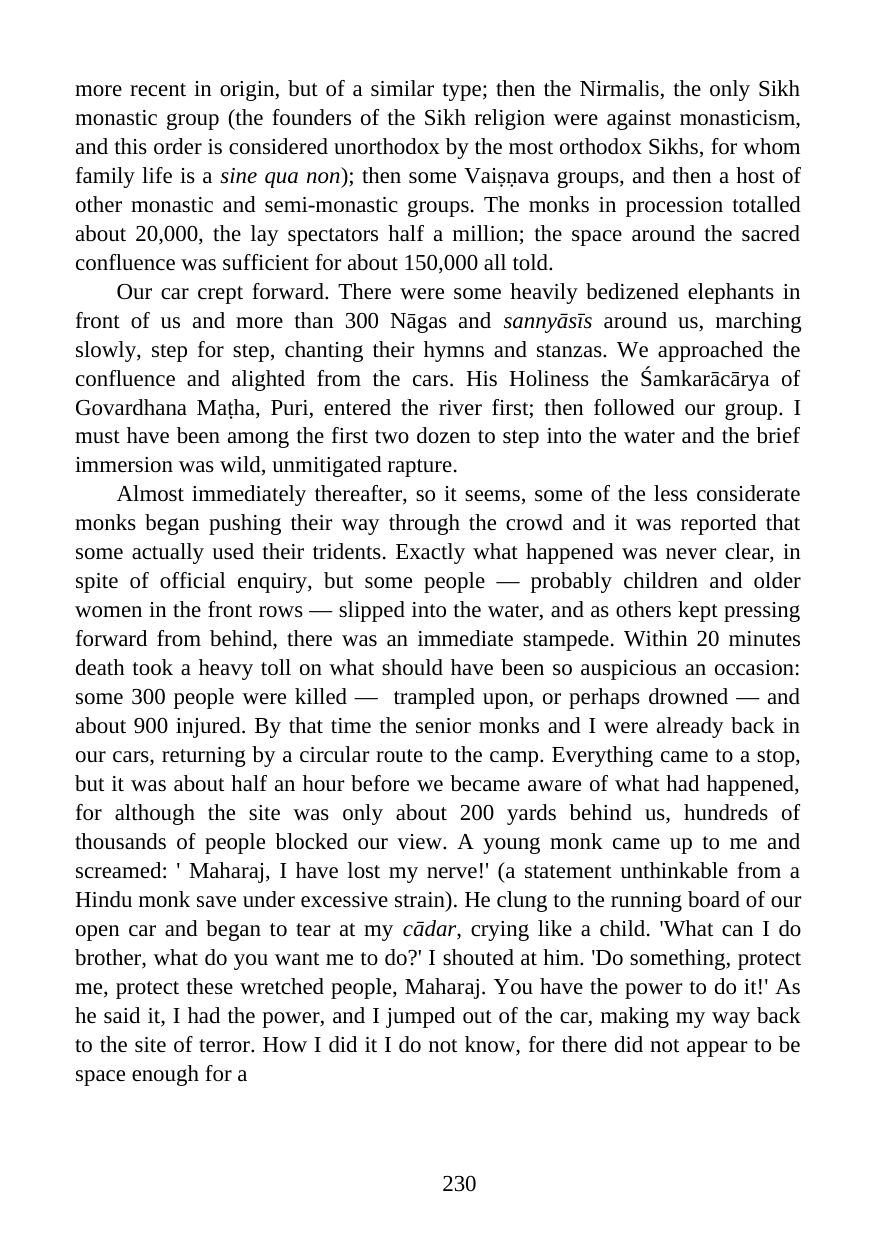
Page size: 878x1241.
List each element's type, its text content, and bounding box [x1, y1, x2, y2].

text Almost immediately thereafter, so it seems, some of the less considerate monks began pushing their way through the crowd and it was reported that some actually used their tridents. Exactly what happened was never clear, in spite of official enquiry, but some people — probably children and older women in the front rows — slipped into the water, and as others kept pressing forward from behind, there was an immediate stampede. Within 20 minutes death took a heavy toll on what should have been so auspicious an occasion: some 300 people were killed — trampled upon, or perhaps drowned — and about 900 injured. By that time the senior monks and I were already back in our cars, returning by a circular route to the camp. Everything came to a stop, but it was about half an hour before we became aware of what had happened, for although the site was only about 200 yards behind us, hundreds of thousands of people blocked our view. A young monk came up to me and screamed: ' Maharaj, I have lost my nerve!' (a statement unthinkable from a Hindu monk save under excessive strain). He clung to the running board of our open car and began to tear at my cādar, crying like a child. 'What can I do brother, what do you want me to do?' I shouted at him. 'Do something, protect me, protect these wretched people, Maharaj. You have the power to do it!' As he said it, I had the power, and I jumped out of the car, making my way back to the site of terror. How I did it I do not know, for there did not appear to be space enough for a [75, 480, 802, 1086]
text Our car crept forward. There were some heavily bedizened elephants in front of us and more than 300 Nāgas and sannyāsīs around us, marching slowly, step for step, chanting their hymns and stanzas. We approached the confluence and alighted from the cars. His Holiness the Śamkarācārya of Govardhana Maṭha, Puri, entered the river first; then followed our group. I must have been among the first two dozen to step into the water and the brief immersion was wild, unmitigated rapture. [75, 278, 802, 478]
text more recent in origin, but of a similar type; then the Nirmalis, the only Sikh monastic group (the founders of the Sikh religion were against monasticism, and this order is considered unorthodox by the most orthodox Sikhs, for whom family life is a sine qua non); then some Vaiṣṇava groups, and then a host of other monastic and semi-monastic groups. The monks in procession totalled about 20,000, the lay spectators half a million; the space around the sacred confluence was sufficient for about 150,000 all told. [75, 75, 802, 275]
